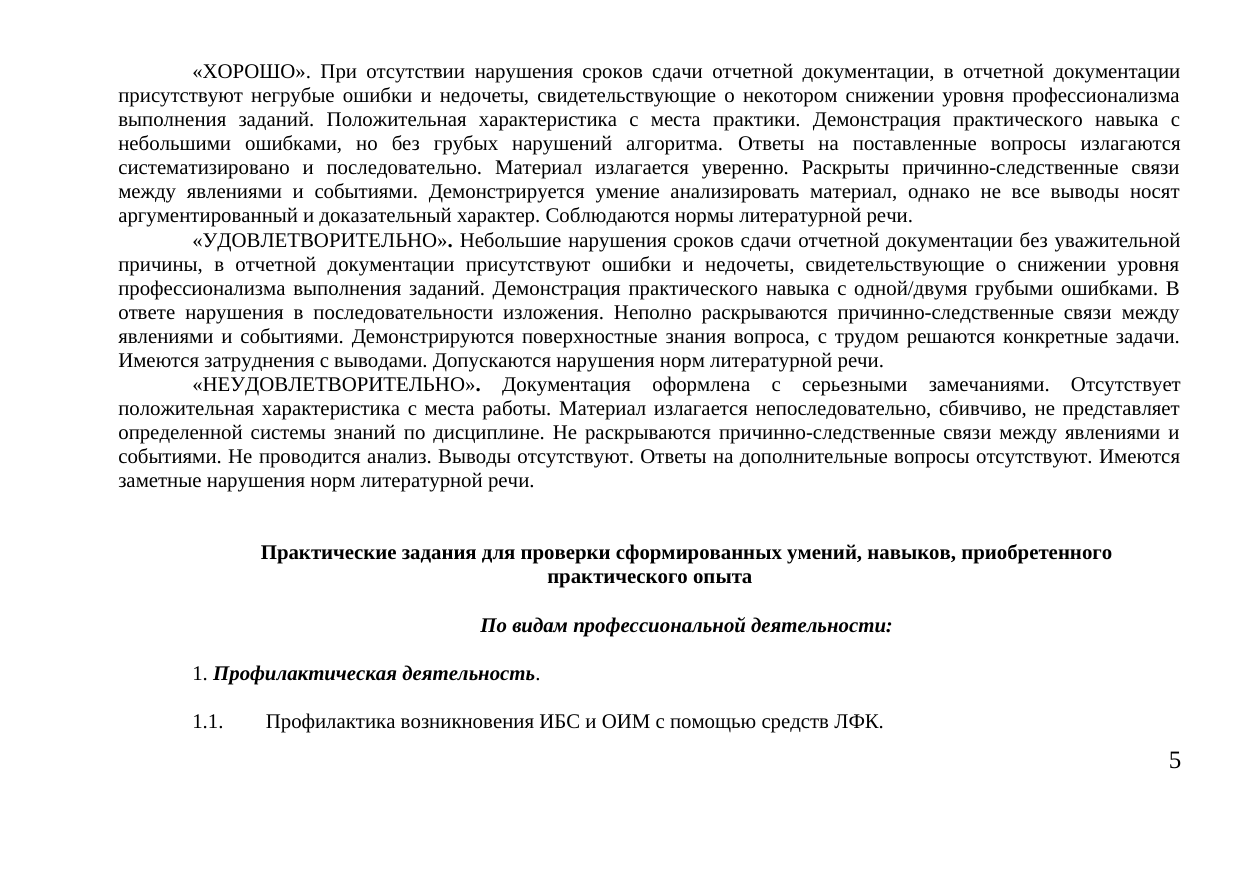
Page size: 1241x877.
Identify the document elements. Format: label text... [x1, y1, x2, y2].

text Практические задания для проверки сформированных умений, навыков, приобретенного практического опыта [118, 540, 1181, 588]
text «УДОВЛЕТВОРИТЕЛЬНО». Небольшие нарушения сроков сдачи отчетной документации без уважительной причины, в отчетной документации присутствуют ошибки и недочеты, свидетельствующие о снижении уровня профессионализма выполнения заданий. Демонстрация практического навыка с одной/двумя грубыми ошибками. В ответе нарушения в последовательности изложения. Неполно раскрываются причинно-следственные связи между явлениями и событиями. Демонстрируются поверхностные знания вопроса, с трудом решаются конкретные задачи. Имеются затруднения с выводами. Допускаются нарушения норм литературной речи. [118, 300, 1181, 372]
text 1. Профилактическая деятельность. [118, 661, 1181, 685]
text По видам профессиональной деятельности: [118, 612, 1181, 637]
text «НЕУДОВЛЕТВОРИТЕЛЬНО». Документация оформлена с серьезными замечаниями. Отсутствует положительная характеристика с места работы. Материал излагается непоследовательно, сбивчиво, не представляет определенной системы знаний по дисциплине. Не раскрываются причинно-следственные связи между явлениями и событиями. Не проводится анализ. Выводы отсутствуют. Ответы на дополнительные вопросы отсутствуют. Имеются заметные нарушения норм литературной речи. [118, 372, 1181, 492]
text 1.1. Профилактика возникновения ИБС и ОИМ с помощью средств ЛФК. [118, 709, 1181, 733]
text «ХОРОШО». При отсутствии нарушения сроков сдачи отчетной документации, в отчетной документации присутствуют негрубые ошибки и недочеты, свидетельствующие о некотором снижении уровня профессионализма выполнения заданий. Положительная характеристика с места практики. Демонстрация практического навыка с небольшими ошибками, но без грубых нарушений алгоритма. Ответы на поставленные вопросы излагаются систематизировано и последовательно. Материал излагается уверенно. Раскрыты причинно-следственные связи между явлениями и событиями. Демонстрируется умение анализировать материал, однако не все выводы носят аргументированный и доказательный характер. Соблюдаются нормы литературной речи. [118, 131, 1181, 227]
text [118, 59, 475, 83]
